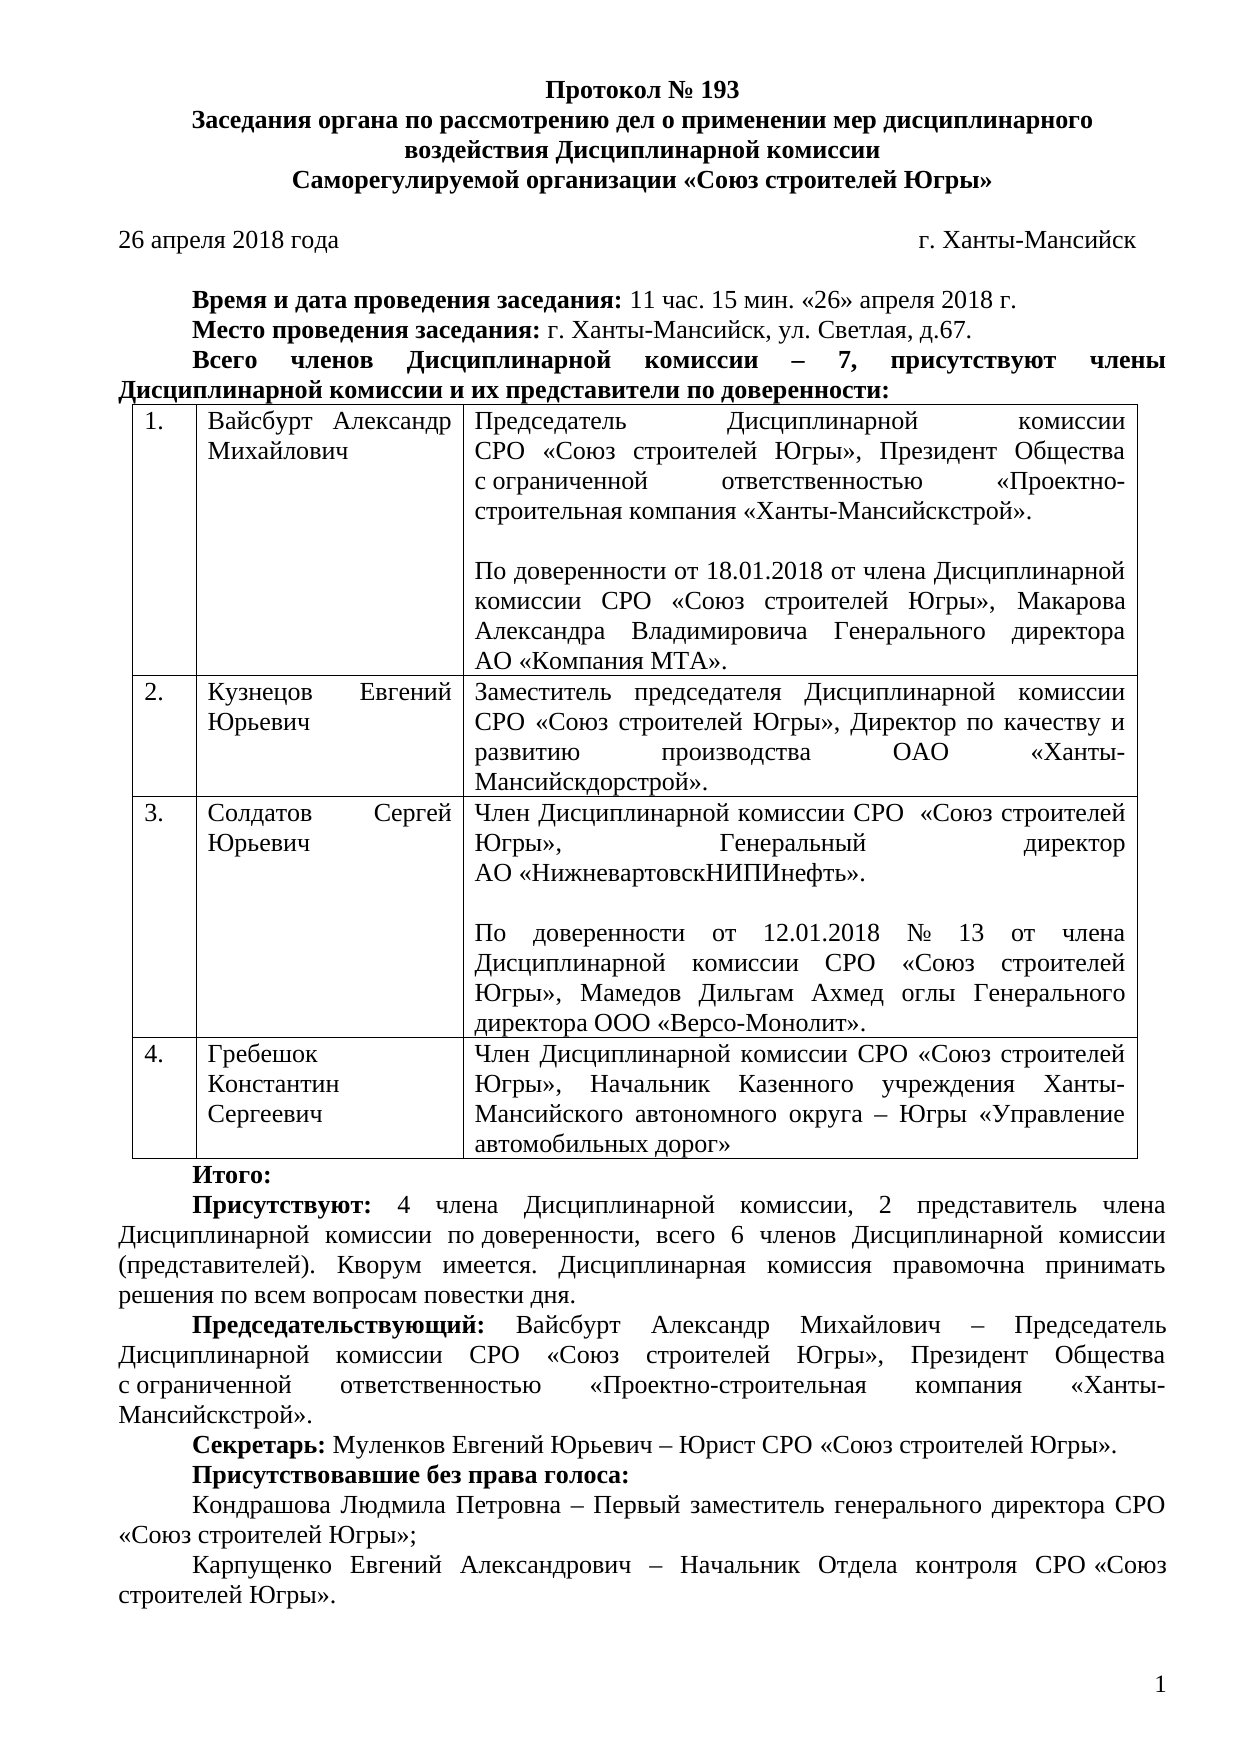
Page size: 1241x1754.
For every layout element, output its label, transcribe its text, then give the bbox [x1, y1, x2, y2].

text Время и дата проведения заседания: 11 час. 15 мин. «26» апреля 2018 г. [118, 284, 1167, 314]
text Председательствующий: Вайсбурт Александр Михайлович – Председатель Дисциплинарной комиссии СРО «Союз строителей Югры», Президент Общества с ограниченной ответственностью «Проектно-строительная компания «Ханты-Мансийскстрой». [118, 1309, 1167, 1429]
table_cell Солдатов Сергей Юрьевич [197, 797, 463, 1037]
text Присутствовавшие без права голоса: [118, 1459, 1167, 1489]
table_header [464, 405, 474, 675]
text Всего членов Дисциплинарной комиссии – 7, присутствуют члены Дисциплинарной комиссии и их представители по доверенности: [118, 344, 1167, 404]
text 26 апреля 2018 года г. Ханты-Мансийск [118, 224, 1167, 254]
table_cell [133, 797, 196, 1037]
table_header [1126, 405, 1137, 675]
text Протокол № 193 [118, 74, 1167, 104]
table_cell [133, 1038, 196, 1158]
table_cell Гребешок Константин Сергеевич [197, 1038, 463, 1158]
text Саморегулируемой организации «Союз строителей Югры» [118, 164, 1167, 194]
text Присутствуют: 4 члена Дисциплинарной комиссии, 2 представитель члена Дисциплинарной комиссии по доверенности, всего 6 членов Дисциплинарной комиссии (представителей). Кворум имеется. Дисциплинарная комиссия правомочна принимать решения по всем вопросам повестки дня. [118, 1189, 1167, 1309]
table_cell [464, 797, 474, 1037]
table_header [133, 405, 196, 675]
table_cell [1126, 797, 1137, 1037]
text Заседания органа по рассмотрению дел о применении мер дисциплинарного воздействия Дисциплинарной комиссии [118, 104, 1167, 164]
table_cell Кузнецов Евгений Юрьевич [197, 676, 463, 796]
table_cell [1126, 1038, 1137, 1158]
text Карпущенко Евгений Александрович – Начальник Отдела контроля СРО «Союз строителей Югры». [118, 1549, 1167, 1609]
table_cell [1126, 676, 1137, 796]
text Кондрашова Людмила Петровна – Первый заместитель генерального директора СРО «Союз строителей Югры»; [118, 1489, 1167, 1549]
text Секретарь: Муленков Евгений Юрьевич – Юрист СРО «Союз строителей Югры». [118, 1429, 1167, 1459]
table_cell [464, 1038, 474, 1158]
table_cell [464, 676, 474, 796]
table_header Вайсбурт Александр Михайлович [197, 405, 463, 675]
text Итого: [118, 1159, 1167, 1189]
text Место проведения заседания: г. Ханты-Мансийск, ул. Светлая, д.67. [118, 314, 1167, 344]
table_cell [133, 676, 196, 796]
